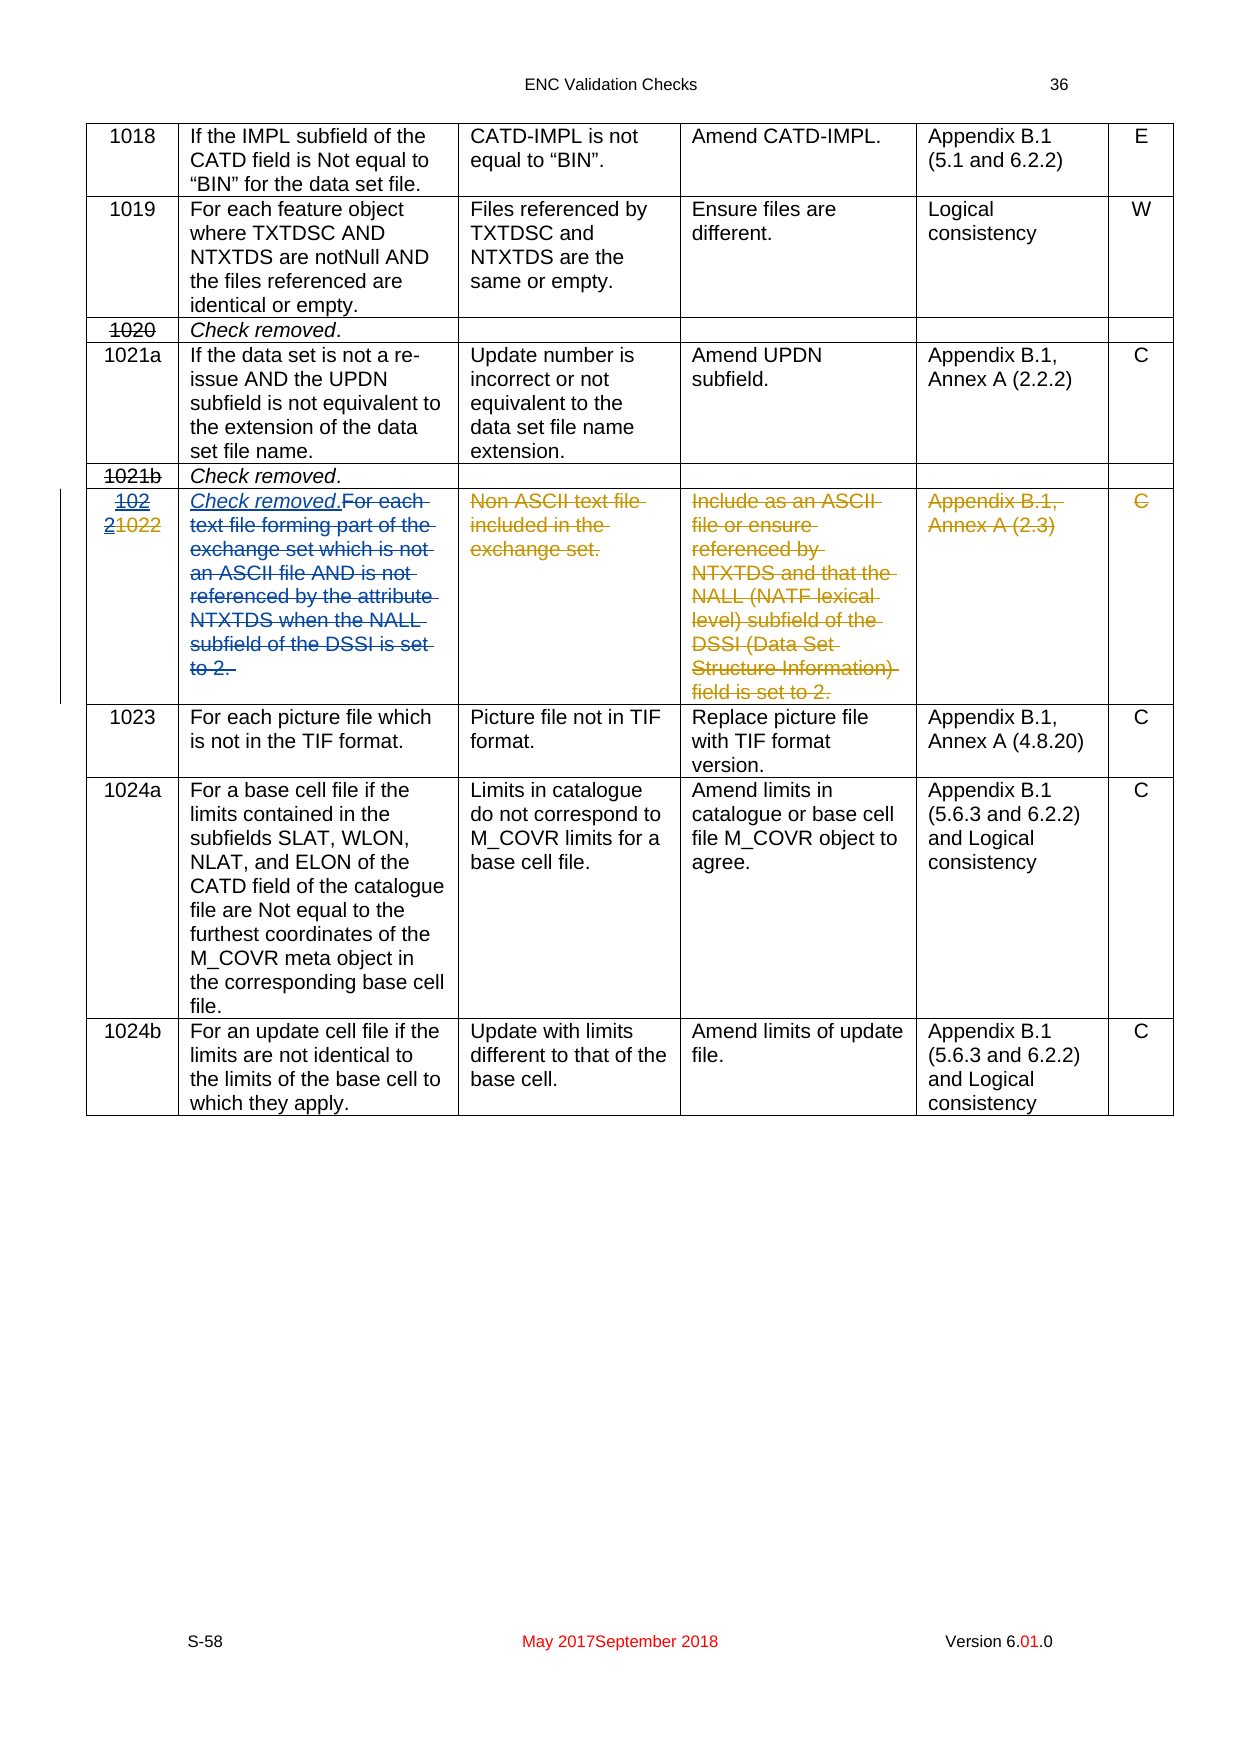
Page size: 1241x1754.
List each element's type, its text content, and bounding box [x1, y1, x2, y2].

table_cell [681, 318, 916, 342]
table_cell [459, 318, 680, 342]
table_cell [179, 489, 458, 704]
table_cell 1024a [87, 778, 178, 1018]
table_cell Logical consistency [917, 197, 1108, 317]
table_cell Amend CATD-IMPL. [681, 124, 916, 196]
table_cell C [1109, 705, 1173, 777]
table_cell Update with limits different to that of the base cell. [459, 1019, 680, 1114]
table_cell 1021b [87, 464, 178, 487]
table_cell [459, 464, 680, 487]
table_cell C [1109, 1019, 1173, 1114]
table_cell Amend limits in catalogue or base cell file M_COVR object to agree. [681, 778, 916, 1018]
table_cell C [1109, 778, 1173, 1018]
table_cell 1019 [87, 197, 178, 317]
table_cell Amend UPDN subfield. [681, 343, 916, 462]
table_cell 1024b [87, 1019, 178, 1114]
table_cell Appendix B.1 (5.1 and 6.2.2) [917, 124, 1108, 196]
table_cell 1023 [87, 705, 178, 777]
table_cell Picture file not in TIF format. [459, 705, 680, 777]
table_cell For a base cell file if the limits contained in the subfields SLAT, WLON, NLAT, and ELON of the CATD field of the catalogue file are Not equal to the furthest coordinates of the M_COVR meta object in the corresponding base cell file. [179, 778, 458, 1018]
table_cell Replace picture file with TIF format version. [681, 705, 916, 777]
table_cell 1020 [87, 318, 178, 342]
table_cell Check removed. [179, 318, 458, 342]
table_cell [1109, 489, 1173, 704]
table_cell If the IMPL subfield of the CATD field is Not equal to “BIN” for the data set file. [179, 124, 458, 196]
table_cell For an update cell file if the limits are not identical to the limits of the base cell to which they apply. [179, 1019, 458, 1114]
table_cell 1018 [87, 124, 178, 196]
table_cell Appendix B.1 (5.6.3 and 6.2.2) and Logical consistency [917, 1019, 1108, 1114]
table_cell W [1109, 197, 1173, 317]
table_cell Appendix B.1 (5.6.3 and 6.2.2) and Logical consistency [917, 778, 1108, 1018]
table_cell [917, 318, 1108, 342]
table_cell [87, 489, 178, 704]
table_cell If the data set is not a re-issue AND the UPDN subfield is not equivalent to the extension of the data set file name. [179, 343, 458, 462]
table_cell [459, 489, 680, 704]
table_cell Ensure files are different. [681, 197, 916, 317]
table_cell Appendix B.1, Annex A (2.2.2) [917, 343, 1108, 462]
table_cell Update number is incorrect or not equivalent to the data set file name extension. [459, 343, 680, 462]
table_cell [917, 489, 1108, 704]
table_cell Appendix B.1, Annex A (4.8.20) [917, 705, 1108, 777]
table_cell [681, 489, 916, 704]
table_cell For each feature object where TXTDSC AND NTXTDS are notNull AND the files referenced are identical or empty. [179, 197, 458, 317]
table_cell [1109, 318, 1173, 342]
table_cell [1109, 464, 1173, 487]
table_cell Limits in catalogue do not correspond to M_COVR limits for a base cell file. [459, 778, 680, 1018]
table_cell CATD-IMPL is not equal to “BIN”. [459, 124, 680, 196]
table_cell Amend limits of update file. [681, 1019, 916, 1114]
table_cell Files referenced by TXTDSC and NTXTDS are the same or empty. [459, 197, 680, 317]
table_cell E [1109, 124, 1173, 196]
table_cell For each picture file which is not in the TIF format. [179, 705, 458, 777]
table_cell C [1109, 343, 1173, 462]
table_cell [681, 464, 916, 487]
table_cell Check removed. [179, 464, 458, 487]
table_cell 1021a [87, 343, 178, 462]
table_cell [917, 464, 1108, 487]
